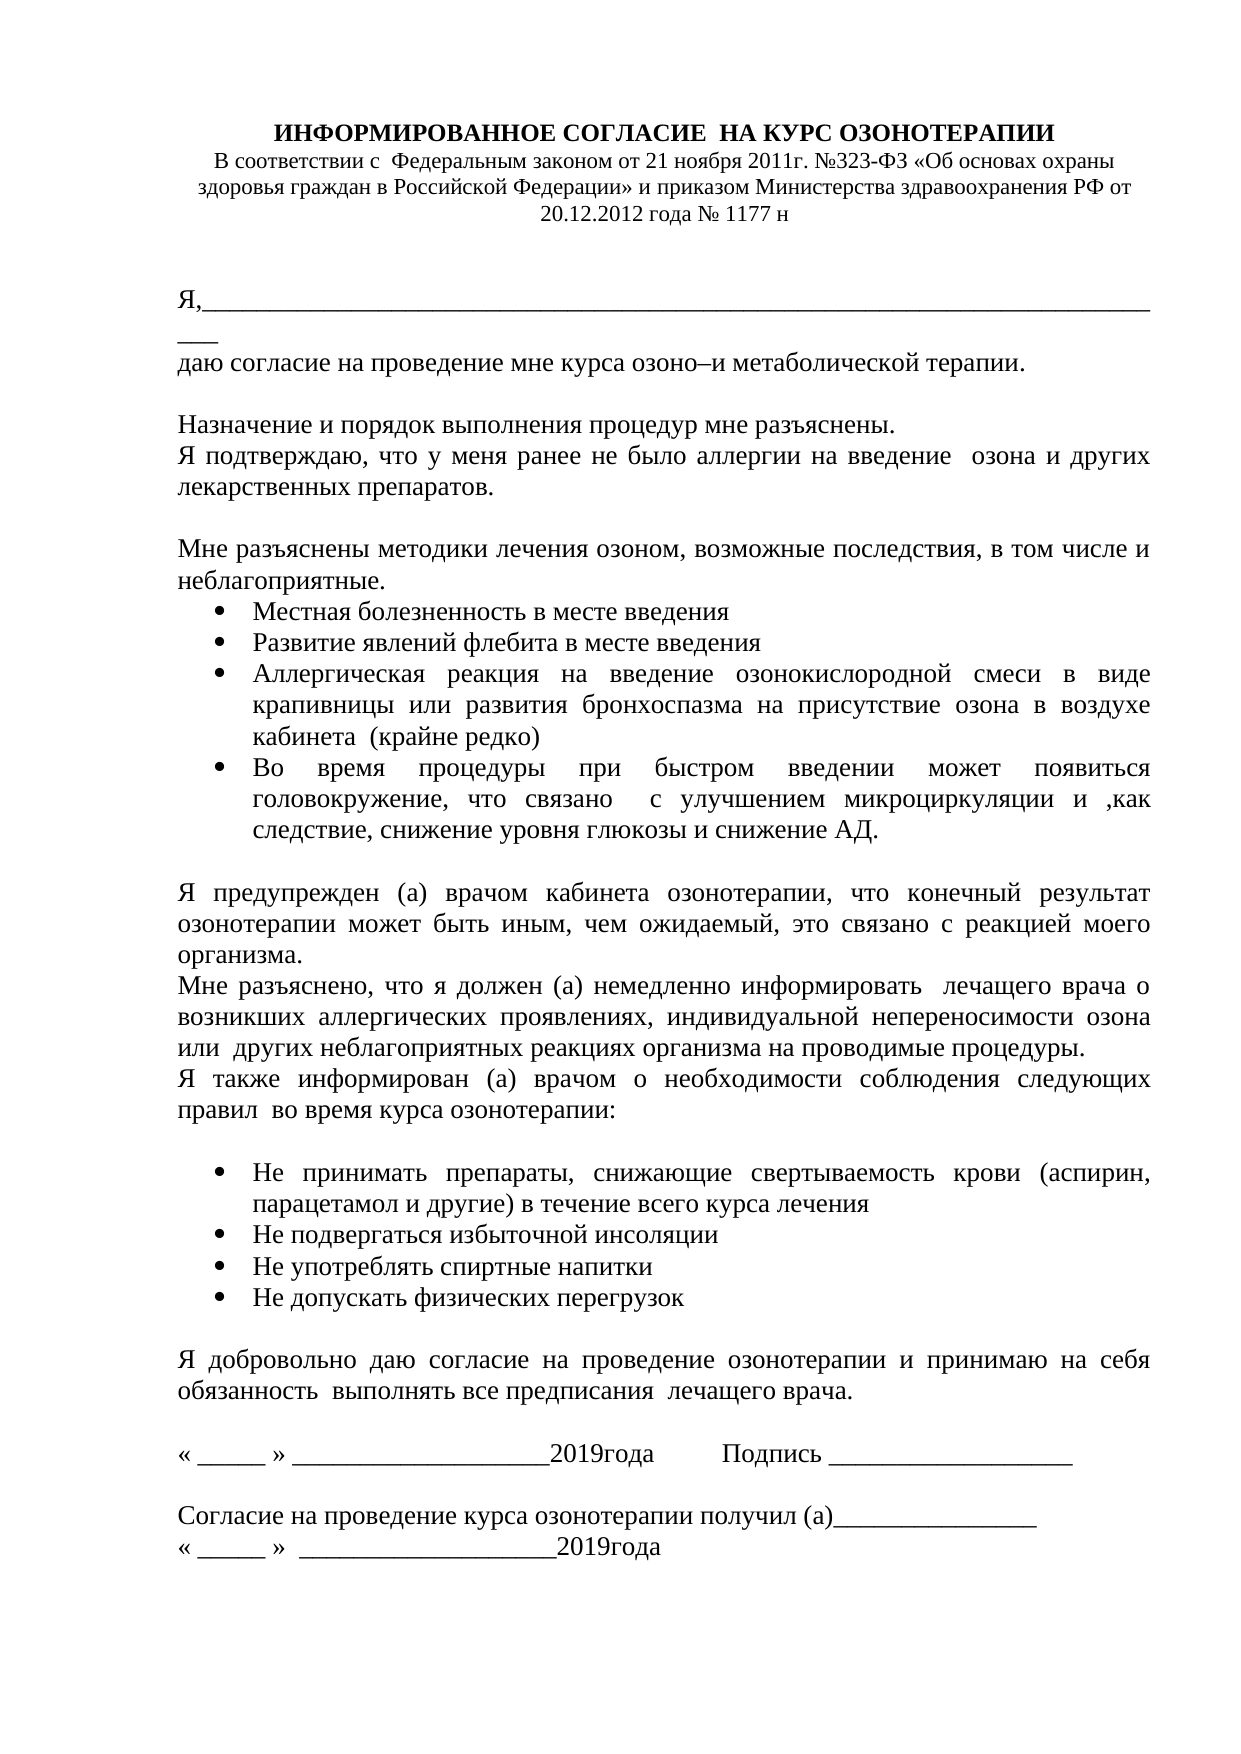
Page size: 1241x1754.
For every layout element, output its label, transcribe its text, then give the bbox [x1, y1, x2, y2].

text « _____ » ___________________2019года Подпись __________________ [177, 1437, 1152, 1468]
text Назначение и порядок выполнения процедур мне разъяснены. [177, 408, 1152, 439]
text Я,_________________________________________________________________________ [177, 283, 1152, 346]
text Я добровольно даю согласие на проведение озонотерапии и принимаю на себя обязанность выполнять все предписания лечащего врача. [177, 1343, 1152, 1406]
text Я предупрежден (а) врачом кабинета озонотерапии, что конечный результат озонотерапии может быть иным, чем ожидаемый, это связано с реакцией моего организма. [177, 876, 1152, 969]
list Развитие явлений флебита в месте введения [215, 626, 1152, 657]
text Я подтверждаю, что у меня ранее не было аллергии на введение озона и других лекарственных препаратов. [177, 439, 1152, 501]
text Мне разъяснено, что я должен (а) немедленно информировать лечащего врача о возникших аллергических проявлениях, индивидуальной непереносимости озона или других неблагоприятных реакциях организма на проводимые процедуры. [177, 969, 1152, 1062]
text Согласие на проведение курса озонотерапии получил (а)_______________ [177, 1499, 1152, 1530]
list Местная болезненность в месте введения [215, 595, 1152, 626]
text « _____ » ___________________2019года [177, 1530, 1152, 1561]
text Я также информирован (а) врачом о необходимости соблюдения следующих правил во время курса озонотерапии: [177, 1062, 1152, 1125]
list Не подвергаться избыточной инсоляции [215, 1218, 1152, 1249]
text даю согласие на проведение мне курса озоно–и метаболической терапии. [177, 346, 1152, 377]
text В соответствии с Федеральным законом от 21 ноября 2011г. №323-ФЗ «Об основах охраны здоровья граждан в Российской Федерации» и приказом Министерства здравоохранения РФ от 20.12.2012 года № 1177 н [177, 147, 1152, 226]
list Аллергическая реакция на введение озонокислородной смеси в виде крапивницы или развития бронхоспазма на присутствие озона в воздухе кабинета (крайне редко) [215, 657, 1152, 751]
list Во время процедуры при быстром введении может появиться головокружение, что связано с улучшением микроциркуляции и ,как следствие, снижение уровня глюкозы и снижение АД. [215, 751, 1152, 844]
text Мне разъяснены методики лечения озоном, возможные последствия, в том числе и неблагоприятные. [177, 533, 1152, 595]
text ИНФОРМИРОВАННОЕ СОГЛАСИЕ НА КУРС ОЗОНОТЕРАПИИ [177, 118, 1152, 147]
list Не употреблять спиртные напитки [215, 1249, 1152, 1281]
list Не допускать физических перегрузок [215, 1281, 1152, 1312]
list Не принимать препараты, снижающие свертываемость крови (аспирин, парацетамол и другие) в течение всего курса лечения [215, 1156, 1152, 1218]
